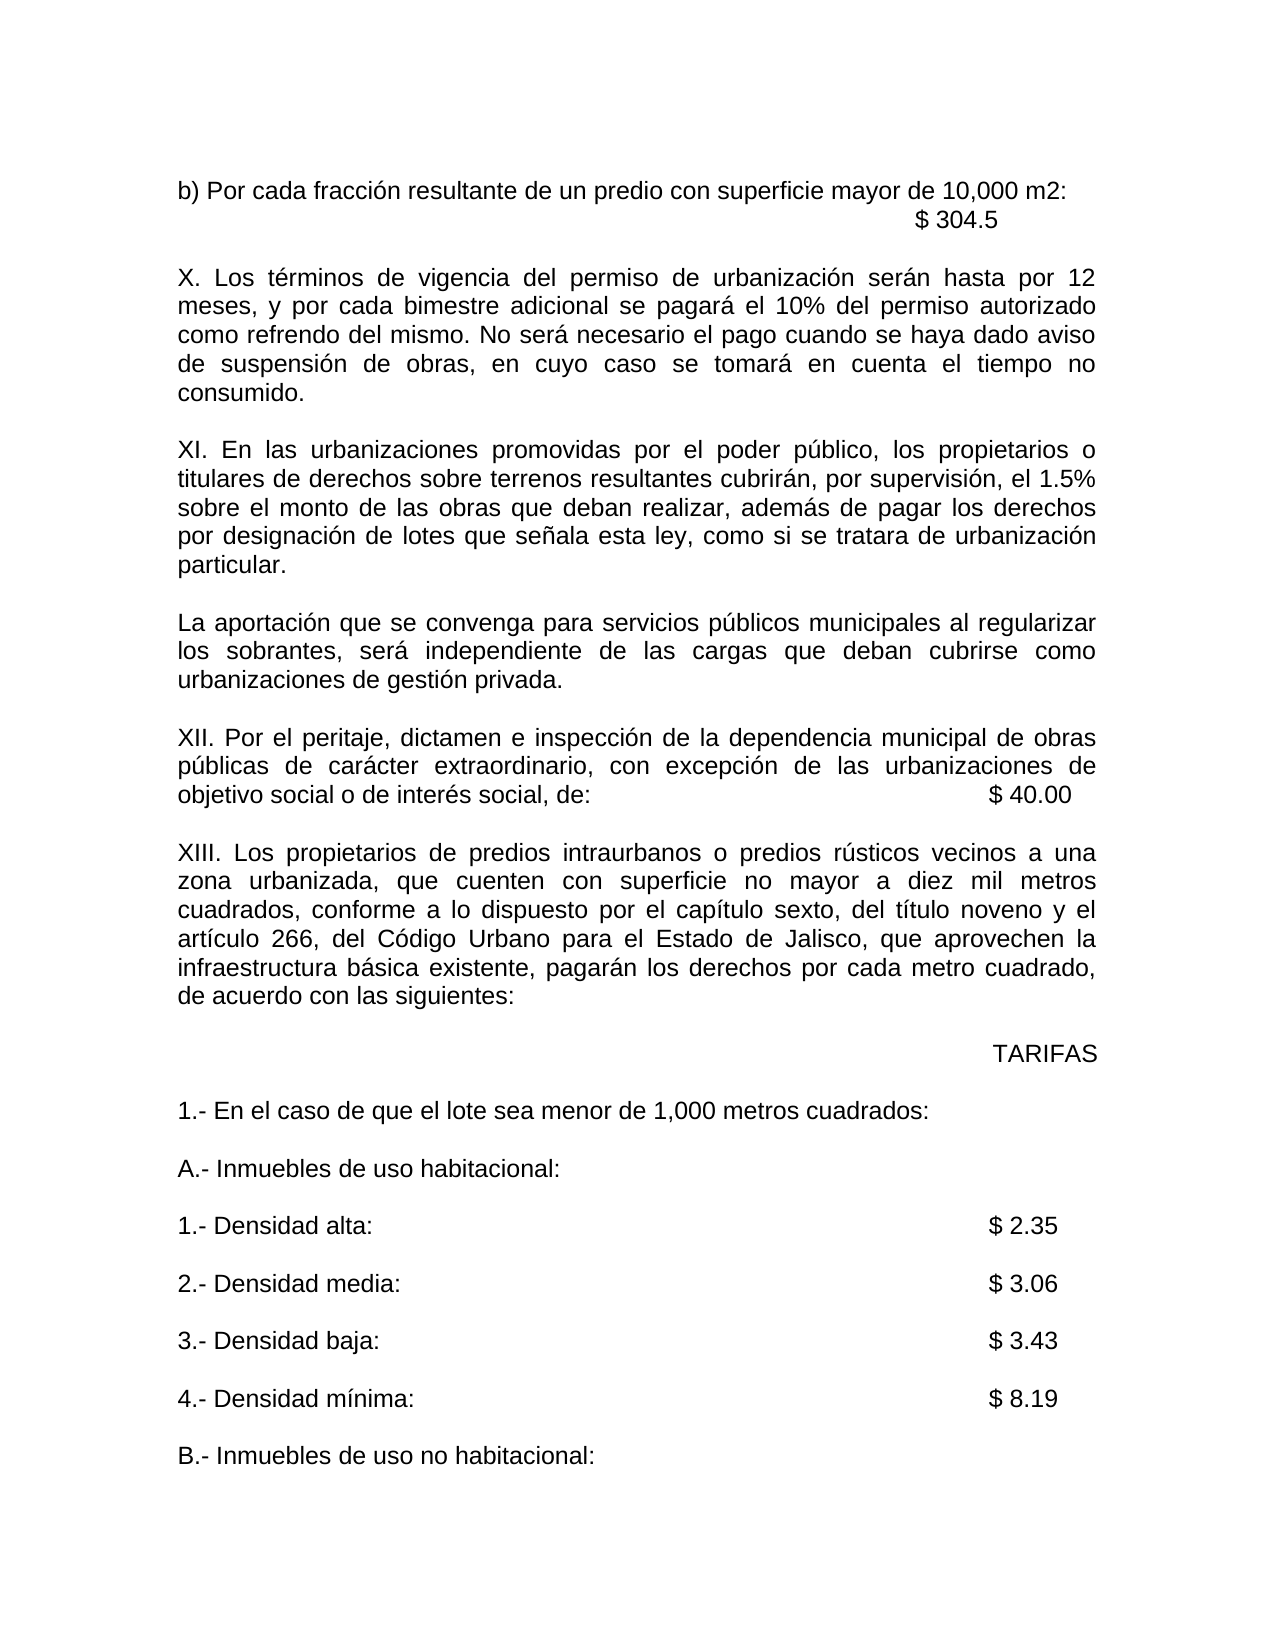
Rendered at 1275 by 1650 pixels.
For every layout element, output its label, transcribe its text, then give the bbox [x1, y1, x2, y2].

text La aportación que se convenga para servicios públicos municipales al regularizar los sobrantes, será independiente de las cargas que deban cubrirse como urbanizaciones de gestión privada. [177, 608, 1098, 694]
text A.- Inmuebles de uso habitacional: [177, 1154, 1098, 1183]
text 2.- Densidad media: $ 3.06 [177, 1269, 1098, 1298]
text XIII. Los propietarios de predios intraurbanos o predios rústicos vecinos a una zona urbanizada, que cuenten con superficie no mayor a diez mil metros cuadrados, conforme a lo dispuesto por el capítulo sexto, del título noveno y el artículo 266, del Código Urbano para el Estado de Jalisco, que aprovechen la infraestructura básica existente, pagarán los derechos por cada metro cuadrado, de acuerdo con las siguientes: [177, 838, 1098, 1010]
text 4.- Densidad mínima: $ 8.19 [177, 1384, 1098, 1413]
text $ 304.5 [841, 205, 1098, 234]
text b) Por cada fracción resultante de un predio con superficie mayor de 10,000 m2: [177, 176, 1098, 205]
text B.- Inmuebles de uso no habitacional: [177, 1441, 1098, 1470]
text XI. En las urbanizaciones promovidas por el poder público, los propietarios o titulares de derechos sobre terrenos resultantes cubrirán, por supervisión, el 1.5% sobre el monto de las obras que deban realizar, además de pagar los derechos por designación de lotes que señala esta ley, como si se tratara de urbanización particular. [177, 435, 1098, 579]
text 1.- Densidad alta: $ 2.35 [177, 1211, 1098, 1240]
text TARIFAS [177, 1039, 1098, 1068]
text X. Los términos de vigencia del permiso de urbanización serán hasta por 12 meses, y por cada bimestre adicional se pagará el 10% del permiso autorizado como refrendo del mismo. No será necesario el pago cuando se haya dado aviso de suspensión de obras, en cuyo caso se tomará en cuenta el tiempo no consumido. [177, 263, 1098, 406]
text XII. Por el peritaje, dictamen e inspección de la dependencia municipal de obras públicas de carácter extraordinario, con excepción de las urbanizaciones de objetivo social o de interés social, de: $ 40.00 [177, 723, 1098, 809]
text 1.- En el caso de que el lote sea menor de 1,000 metros cuadrados: [177, 1096, 1098, 1125]
text 3.- Densidad baja: $ 3.43 [177, 1326, 1098, 1355]
